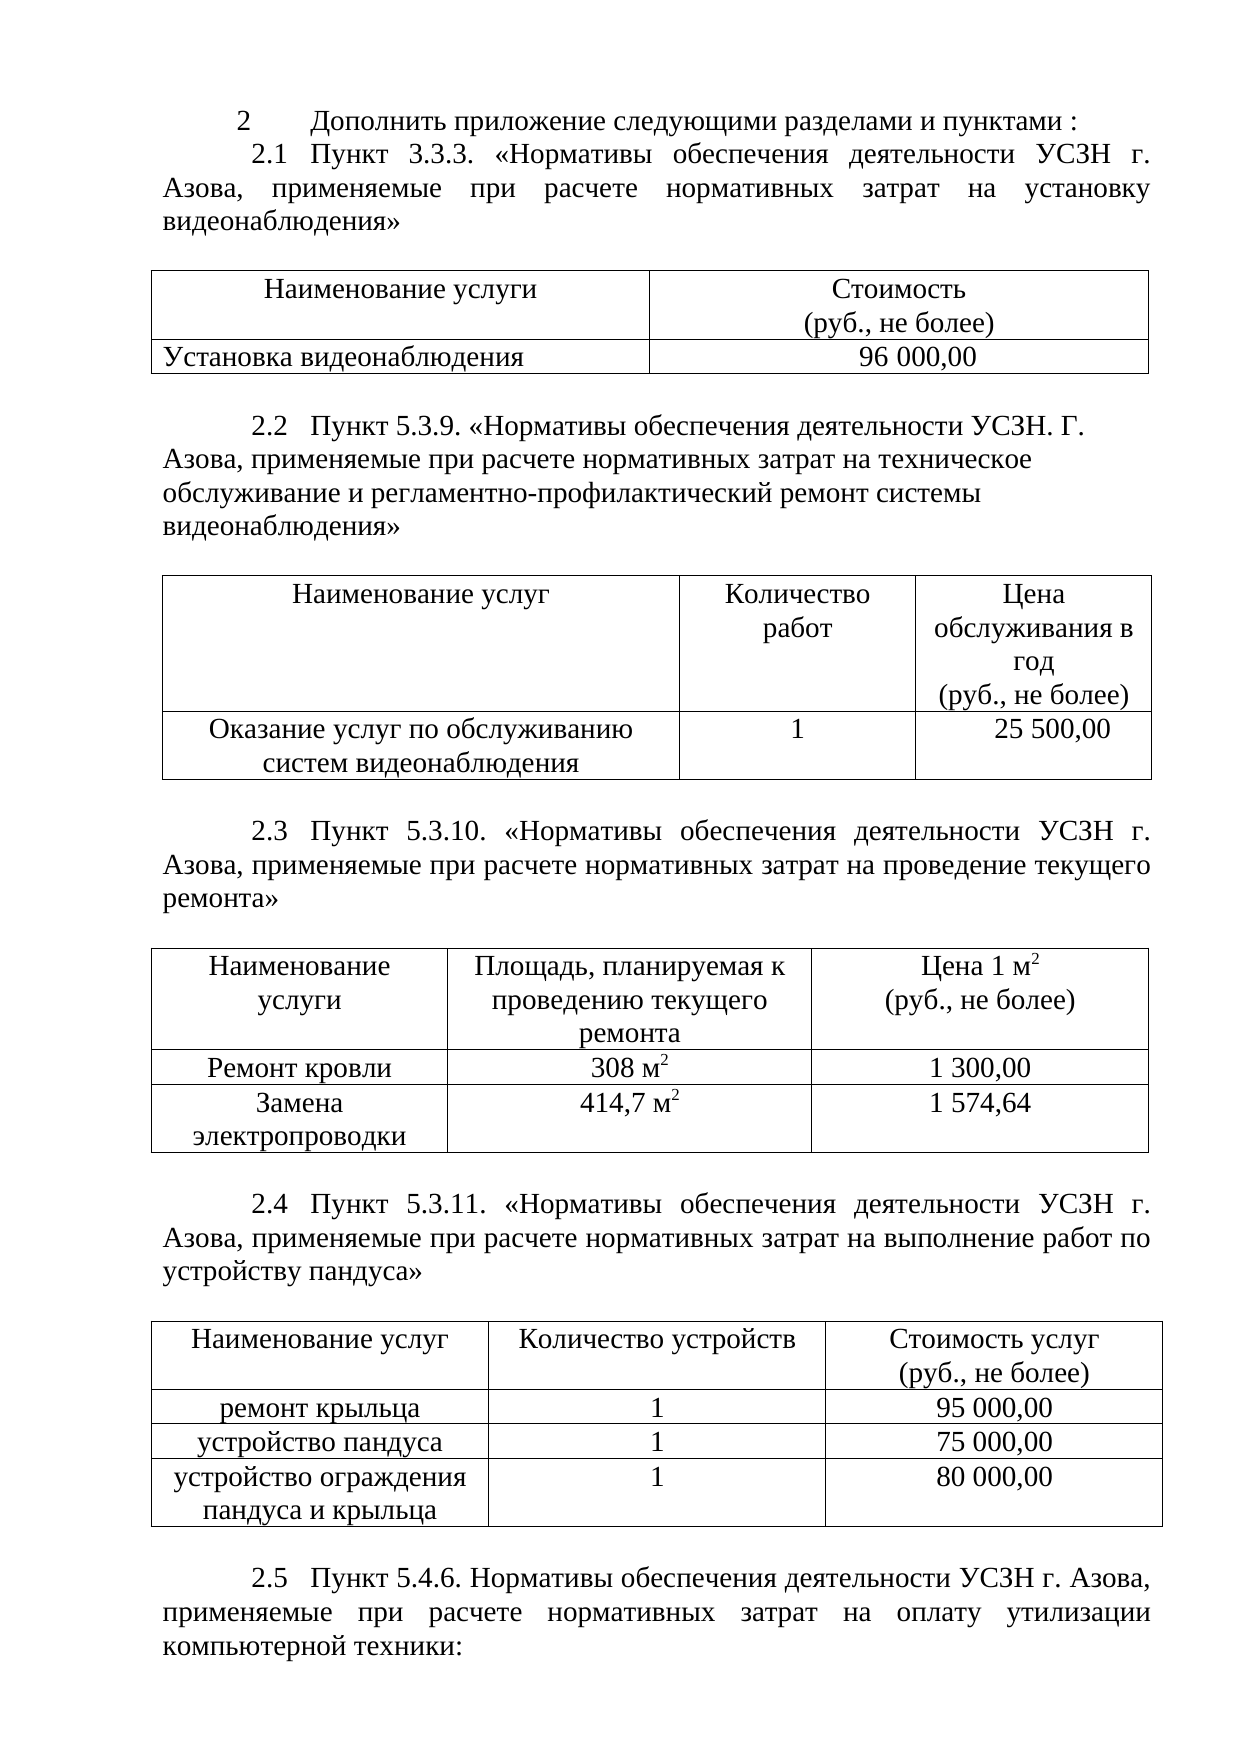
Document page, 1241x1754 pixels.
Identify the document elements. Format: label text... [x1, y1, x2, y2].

text 2.1 Пункт 3.3.3. «Нормативы обеспечения деятельности УСЗН г. Азова, применяемые при расчете нормативных затрат на установку видеонаблюдения» [162, 136, 1152, 237]
list 2.3 Пункт 5.3.10. «Нормативы обеспечения деятельности УСЗН г. Азова, применяемые при расчете нормативных затрат на проведение текущего ремонта» [162, 813, 1152, 914]
table_header Наименование услуги [152, 271, 649, 338]
table_cell Ремонт кровли [152, 1050, 447, 1084]
table_cell 000,00 [650, 340, 1148, 373]
list Дополнить приложение следующими разделами и пунктами : [162, 103, 1152, 136]
table_cell 500,00 [916, 712, 1151, 779]
table_cell Оказание услуг по обслуживанию систем видеонаблюдения [163, 712, 679, 779]
table_cell 1 574,64 [812, 1085, 1148, 1152]
table_cell 414,7 м2 [448, 1085, 811, 1152]
table_cell 1 [680, 712, 915, 779]
table_header Наименование услуг [163, 576, 679, 711]
table_header Количество устройств [489, 1322, 825, 1389]
table_header Площадь, планируемая к проведению текущего ремонта [448, 949, 811, 1049]
table_cell 308 м2 [448, 1050, 811, 1084]
table_cell 95 000,00 [826, 1390, 1162, 1423]
table_cell 75 000,00 [826, 1424, 1162, 1458]
table_cell Установка видеонаблюдения [152, 340, 649, 373]
table_cell ремонт крыльца [152, 1390, 488, 1423]
table_header Стоимость услуг (руб., не более) [826, 1322, 1162, 1389]
table_cell 80 000,00 [826, 1459, 1162, 1526]
table_cell 1 300,00 [812, 1050, 1148, 1084]
text 2.2 Пункт 5.3.9. «Нормативы обеспечения деятельности УСЗН. Г. Азова, применяемые при расчете нормативных затрат на техническое обслуживание и регламентно-профилактический ремонт системы видеонаблюдения» [162, 408, 1152, 542]
table_header Количество работ [680, 576, 915, 711]
table_cell 1 [489, 1459, 825, 1526]
table_cell устройство ограждения пандуса и крыльца [152, 1459, 488, 1526]
table_cell 1 [489, 1390, 825, 1423]
list Пункт 5.3.11. «Нормативы обеспечения деятельности УСЗН г. Азова, применяемые при расчете нормативных затрат на выполнение работ по устройству пандуса» [162, 1186, 1152, 1287]
table_header Наименование услуг [152, 1322, 488, 1389]
table_header Наименование услуги [152, 949, 447, 1049]
table_header Цена обслуживания в год (руб., не более) [916, 576, 1151, 711]
table_header Стоимость (руб., не более) [650, 271, 1148, 338]
list Пункт 5.4.6. Нормативы обеспечения деятельности УСЗН г. Азова, применяемые при расчете нормативных затрат на оплату утилизации компьютерной техники: [162, 1561, 1152, 1661]
table_header Цена 1 м2 (руб., не более) [812, 949, 1148, 1049]
table_cell Замена электропроводки [152, 1085, 447, 1152]
table_cell устройство пандуса [152, 1424, 488, 1458]
table_cell 1 [489, 1424, 825, 1458]
